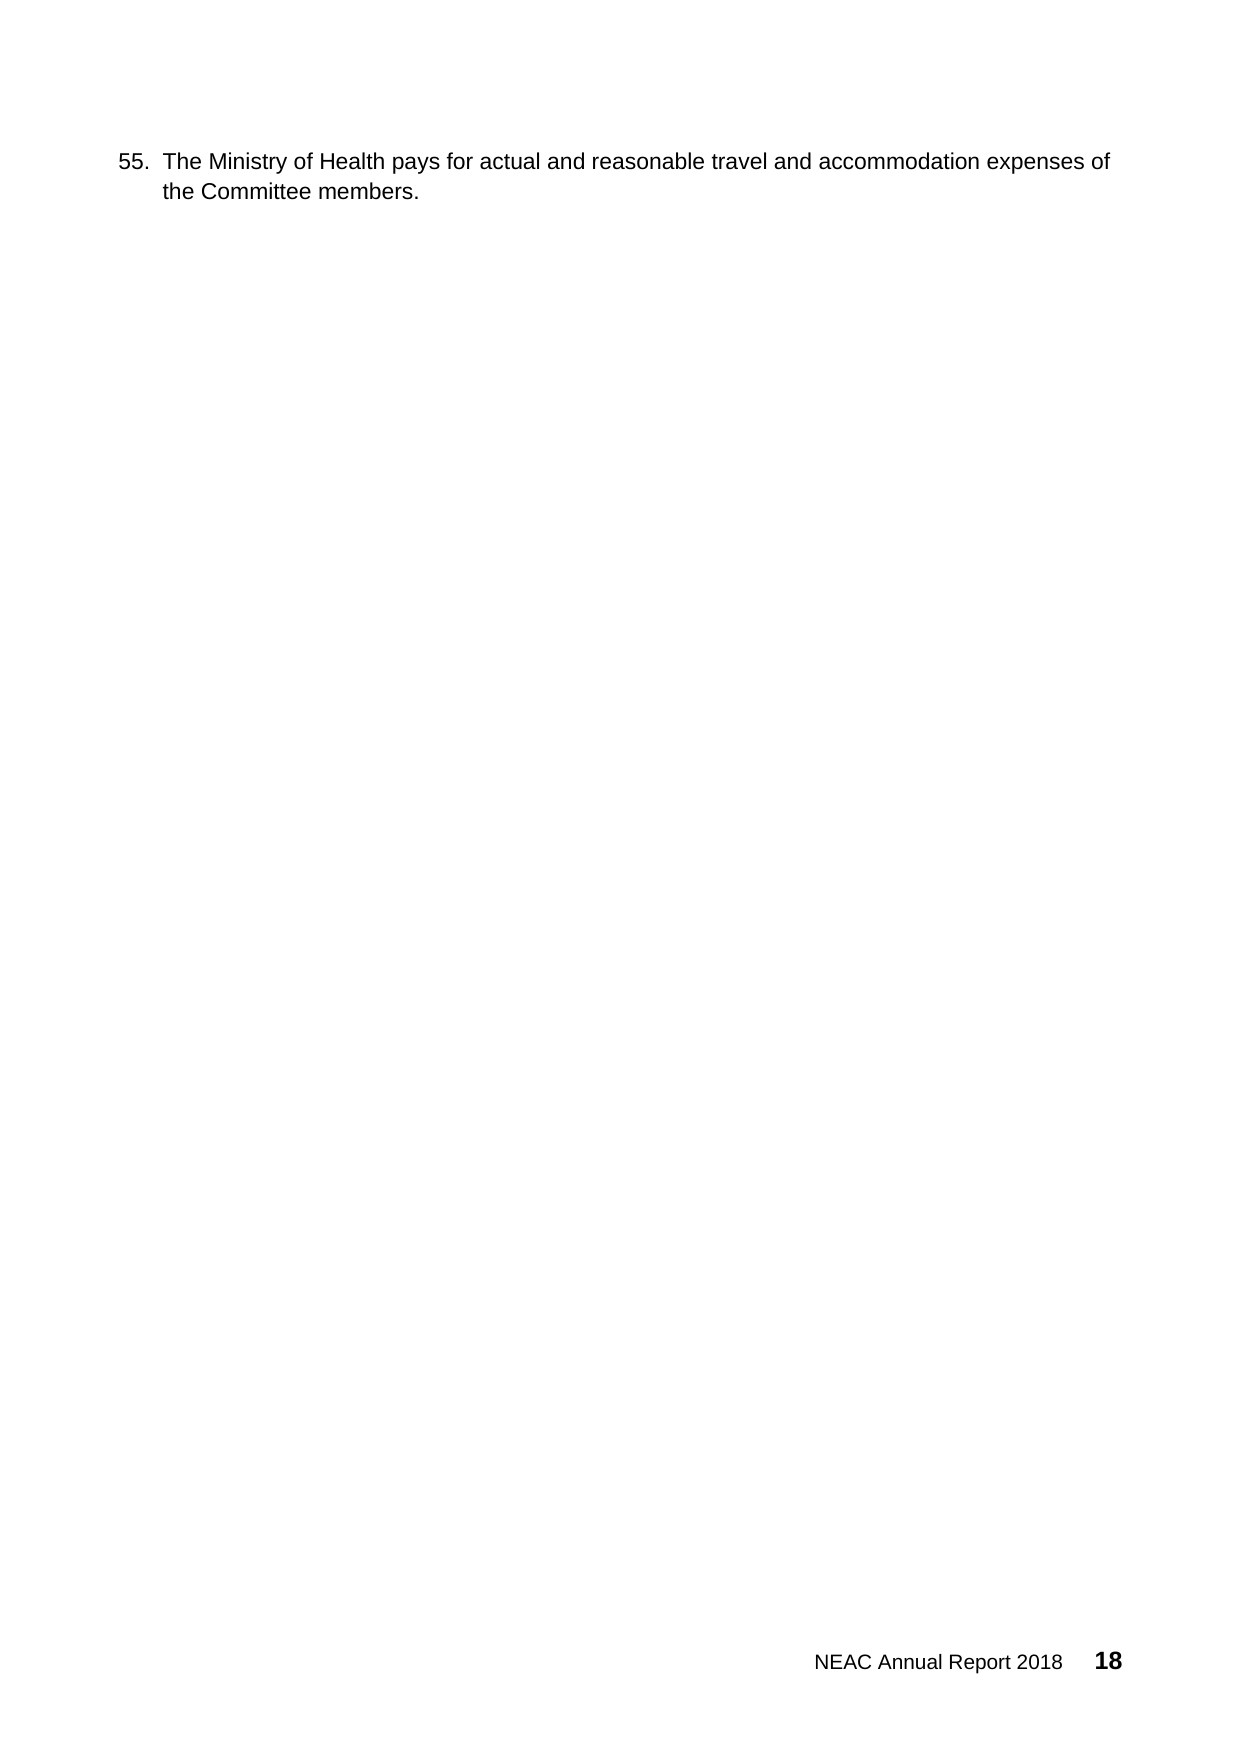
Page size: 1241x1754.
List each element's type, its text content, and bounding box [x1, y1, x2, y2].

text The Ministry of Health pays for actual and reasonable travel and accommodation expenses of the Committee members. [118, 148, 1122, 204]
